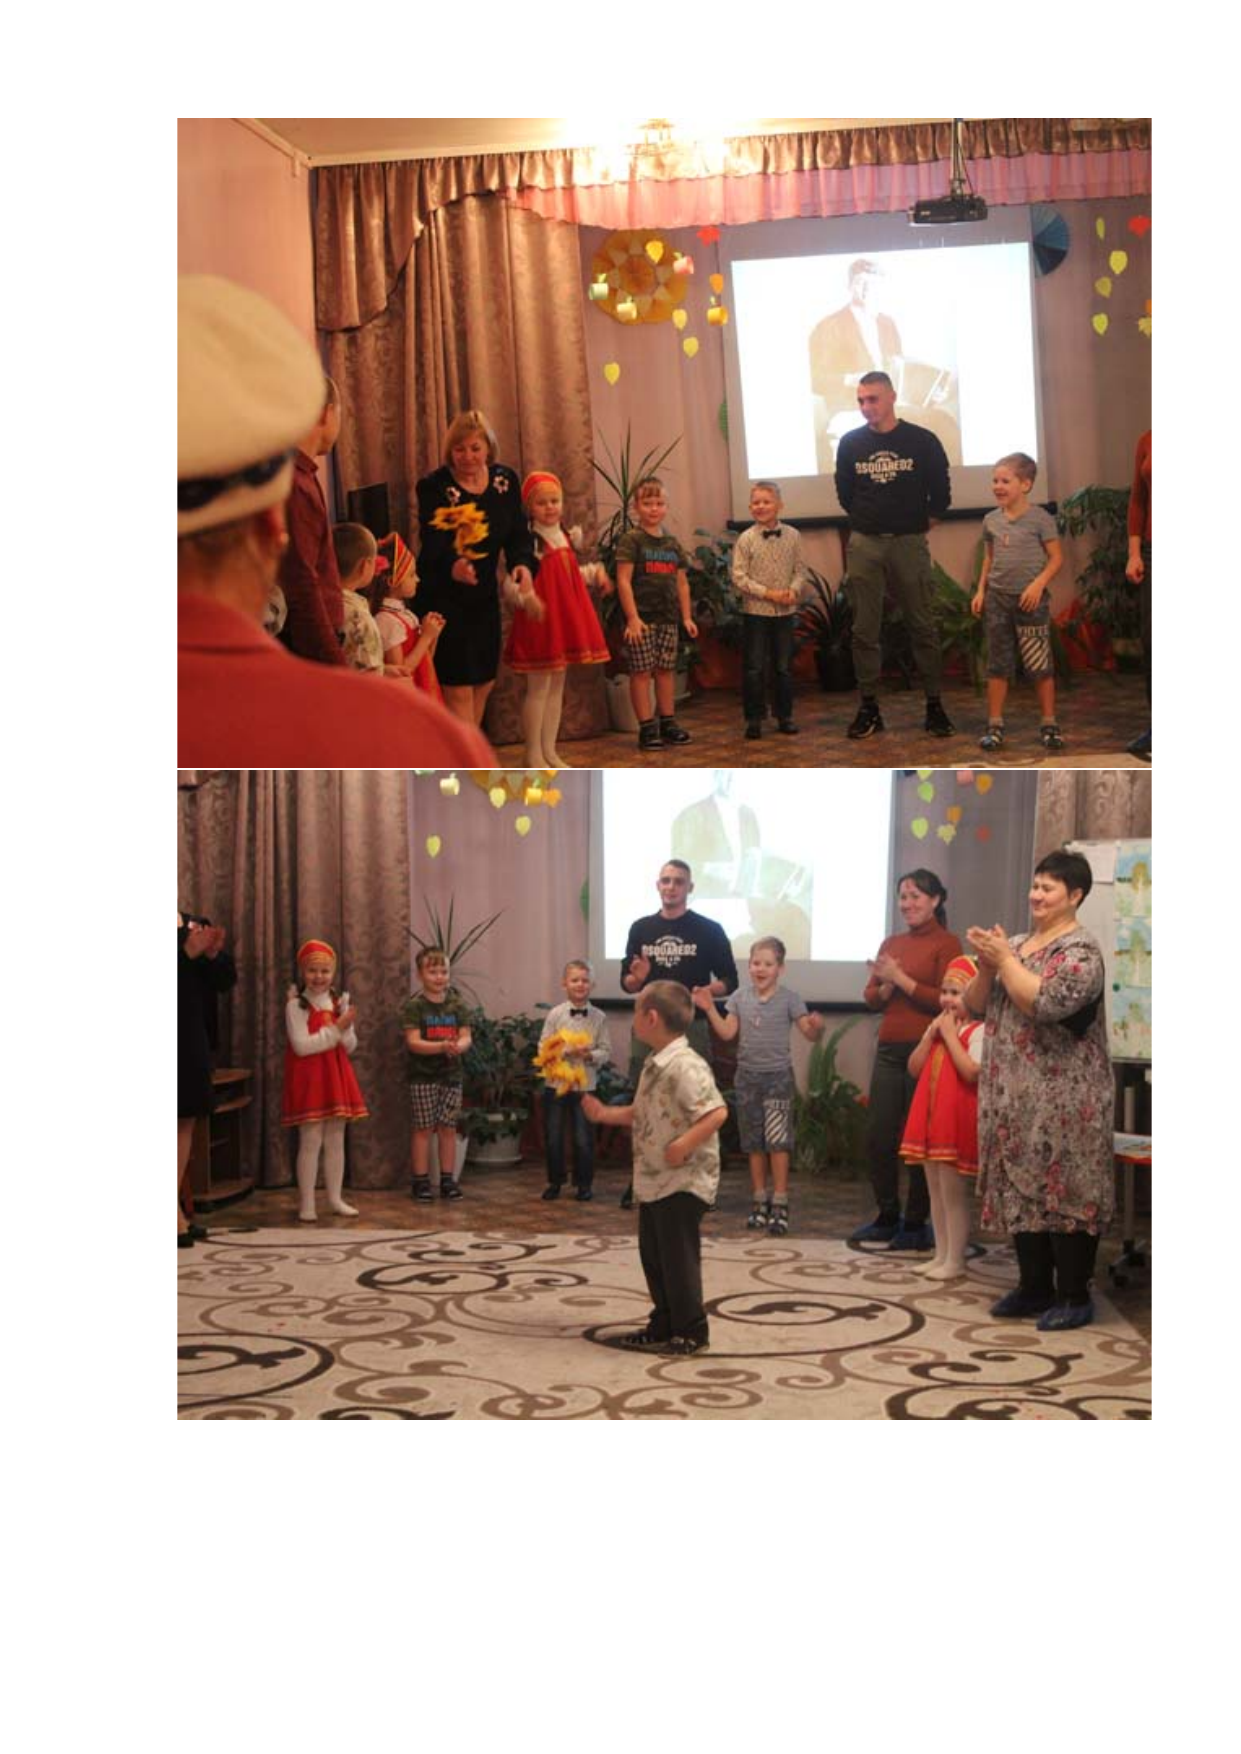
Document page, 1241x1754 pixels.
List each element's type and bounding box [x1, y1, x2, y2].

picture [177, 118, 1152, 768]
picture [177, 770, 1152, 1420]
